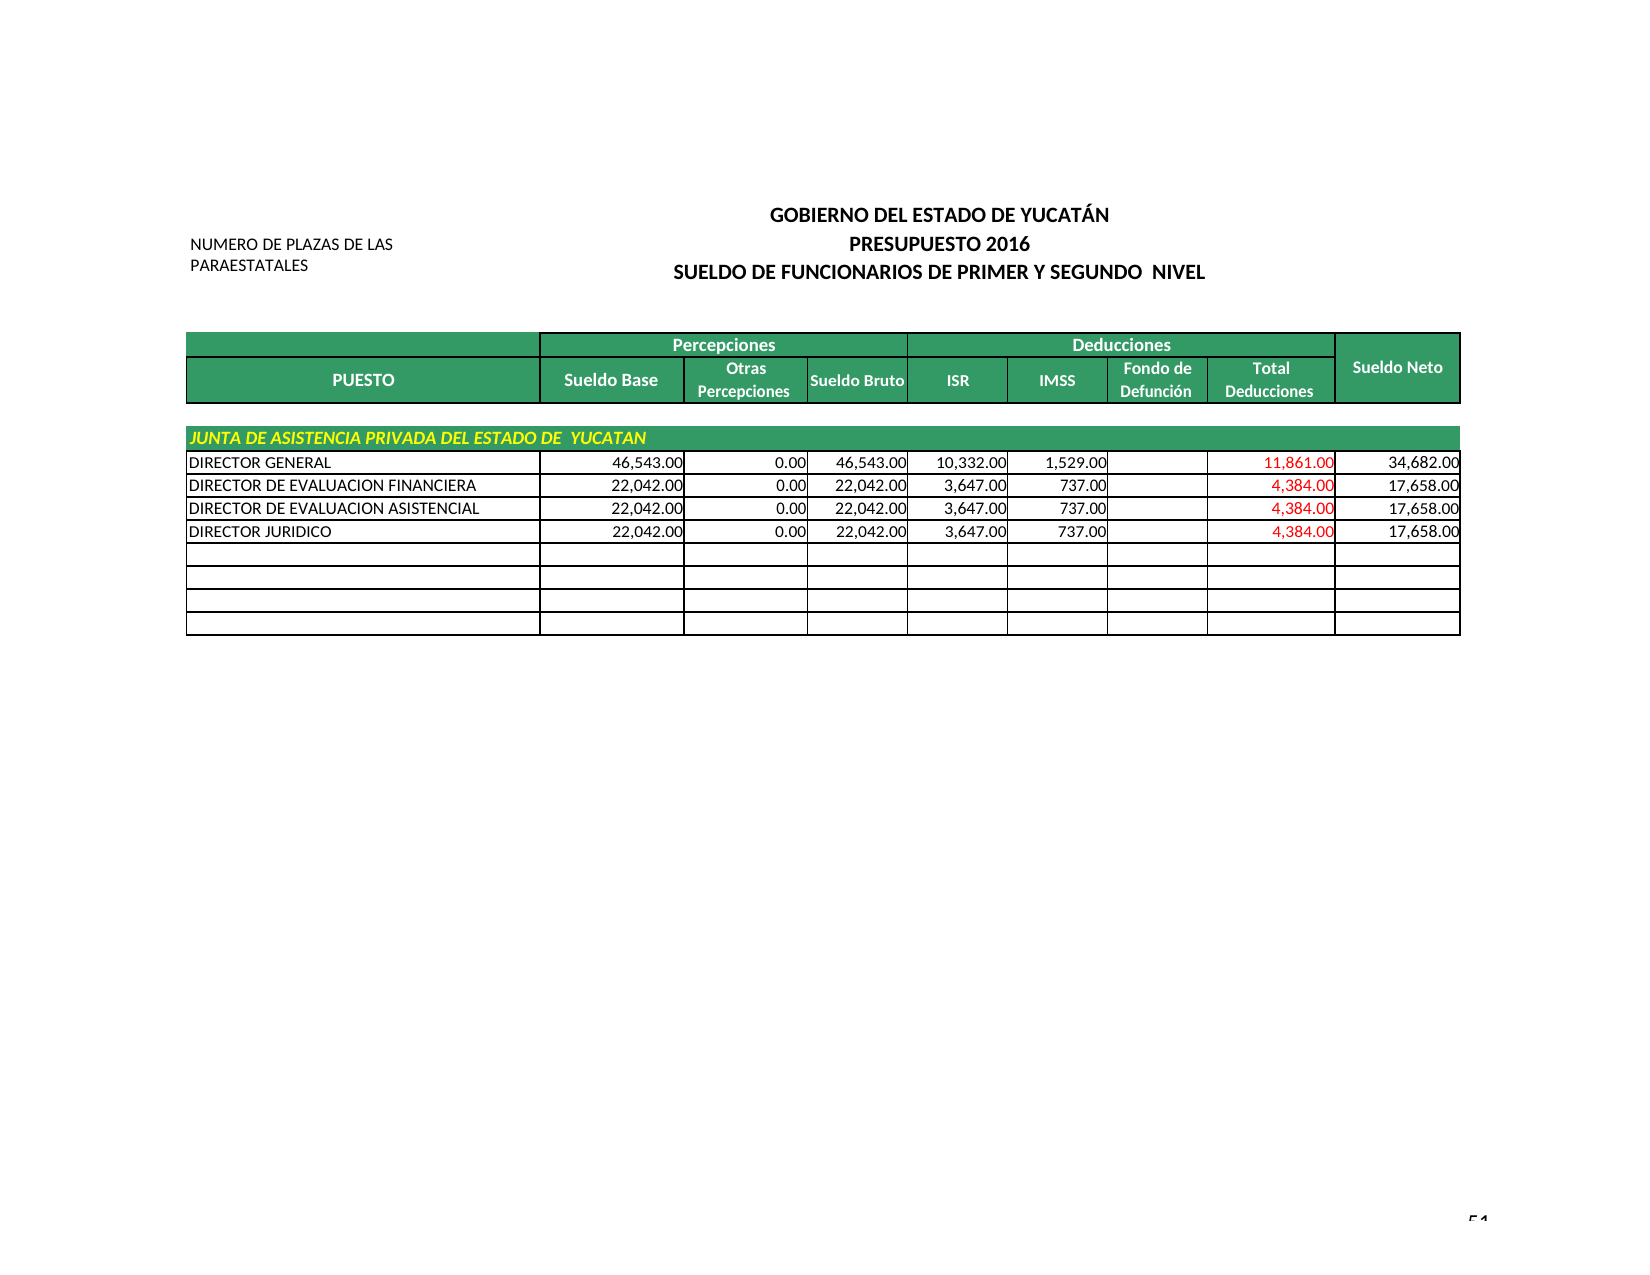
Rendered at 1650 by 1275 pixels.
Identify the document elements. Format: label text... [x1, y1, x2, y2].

table_cell [1336, 613, 1459, 634]
table_cell [1108, 544, 1207, 565]
table_cell 737.00 [1008, 521, 1107, 542]
text GOBIERNO DEL ESTADO DE YUCATÁN PRESUPUESTO 2016 [768, 201, 1112, 257]
table_cell [685, 613, 807, 634]
table_cell 17,658.00 [1336, 498, 1459, 519]
table_header Sueldo Neto [1336, 334, 1459, 402]
table_cell [685, 567, 807, 588]
table_cell 737.00 [1008, 475, 1107, 496]
table_cell [1008, 544, 1107, 565]
table_header [186, 332, 539, 356]
table_cell 46,543.00 [808, 452, 907, 473]
table_cell [808, 567, 907, 588]
table_cell 46,543.00 [541, 452, 683, 473]
table_cell 22,042.00 [541, 475, 683, 496]
table_cell [1336, 544, 1459, 565]
table_cell 22,042.00 [808, 498, 907, 519]
table_cell [808, 613, 907, 634]
table_cell [187, 567, 539, 588]
table_cell [1208, 590, 1334, 611]
table_cell [1108, 452, 1207, 473]
table_cell 3,647.00 [908, 475, 1007, 496]
text NUMERO DE PLAZAS DE LAS PARAESTATALES [190, 233, 512, 276]
table_cell [187, 590, 539, 611]
table_cell [1108, 498, 1207, 519]
table_cell 34,682.00 [1336, 452, 1459, 473]
table_cell [908, 544, 1007, 565]
table_cell 3,647.00 [908, 498, 1007, 519]
table_cell [1208, 544, 1334, 565]
table_cell 4,384.00 [1208, 521, 1334, 542]
table_cell [541, 544, 683, 565]
table_cell [1108, 613, 1207, 634]
table_cell 0.00 [685, 521, 807, 542]
table_cell 10,332.00 [908, 452, 1007, 473]
table_cell [1008, 590, 1107, 611]
table_cell [908, 567, 1007, 588]
table_cell 11,861.00 [1208, 452, 1334, 473]
table_cell [1008, 567, 1107, 588]
table_cell [908, 590, 1007, 611]
table_cell [187, 613, 539, 634]
table_cell IMSS [1008, 358, 1107, 402]
table_cell 0.00 [685, 498, 807, 519]
table_cell 4,384.00 [1208, 475, 1334, 496]
table_cell [187, 544, 539, 565]
table_cell [808, 590, 907, 611]
table_cell 22,042.00 [808, 521, 907, 542]
table_cell 22,042.00 [541, 521, 683, 542]
table_cell [1336, 590, 1459, 611]
table_cell 737.00 [1008, 498, 1107, 519]
table_cell DIRECTOR JURIDICO [187, 521, 539, 542]
table_cell [1336, 567, 1459, 588]
table_cell 1,529.00 [1008, 452, 1107, 473]
table_header Deducciones [908, 334, 1334, 356]
table_cell [685, 590, 807, 611]
table_header Percepciones [541, 334, 907, 356]
table_cell 17,658.00 [1336, 521, 1459, 542]
table_cell Otras Percepciones [685, 358, 807, 402]
table_cell 0.00 [685, 452, 807, 473]
table_cell DIRECTOR DE EVALUACION ASISTENCIAL [187, 498, 539, 519]
table_cell ISR [908, 358, 1007, 402]
text SUELDO DE FUNCIONARIOS DE PRIMER Y SEGUNDO NIVEL [671, 259, 1208, 285]
table_cell [541, 590, 683, 611]
table_cell 3,647.00 [908, 521, 1007, 542]
table_cell 17,658.00 [1336, 475, 1459, 496]
table_cell PUESTO [187, 358, 539, 402]
table_cell [541, 613, 683, 634]
table_cell [1008, 613, 1107, 634]
table_cell [908, 613, 1007, 634]
table_cell [808, 544, 907, 565]
table_cell [1208, 613, 1334, 634]
table_cell DIRECTOR GENERAL [187, 452, 539, 473]
table_cell [1108, 475, 1207, 496]
table_cell [1208, 567, 1334, 588]
table_cell 22,042.00 [541, 498, 683, 519]
table_cell 4,384.00 [1208, 498, 1334, 519]
table_cell Sueldo Base [541, 358, 683, 402]
table_cell Total Deducciones [1208, 358, 1334, 402]
table_cell [685, 544, 807, 565]
table_cell Sueldo Bruto [808, 358, 907, 402]
table_header JUNTA DE ASISTENCIA PRIVADA DEL ESTADO DE YUCATAN [186, 426, 1460, 450]
table_cell [1108, 521, 1207, 542]
table_cell [1108, 567, 1207, 588]
table_cell 22,042.00 [808, 475, 907, 496]
table_cell [541, 567, 683, 588]
table_cell 0.00 [685, 475, 807, 496]
table_cell Fondo de Defunción [1108, 358, 1207, 402]
table_cell [1108, 590, 1207, 611]
table_cell DIRECTOR DE EVALUACION FINANCIERA [187, 475, 539, 496]
